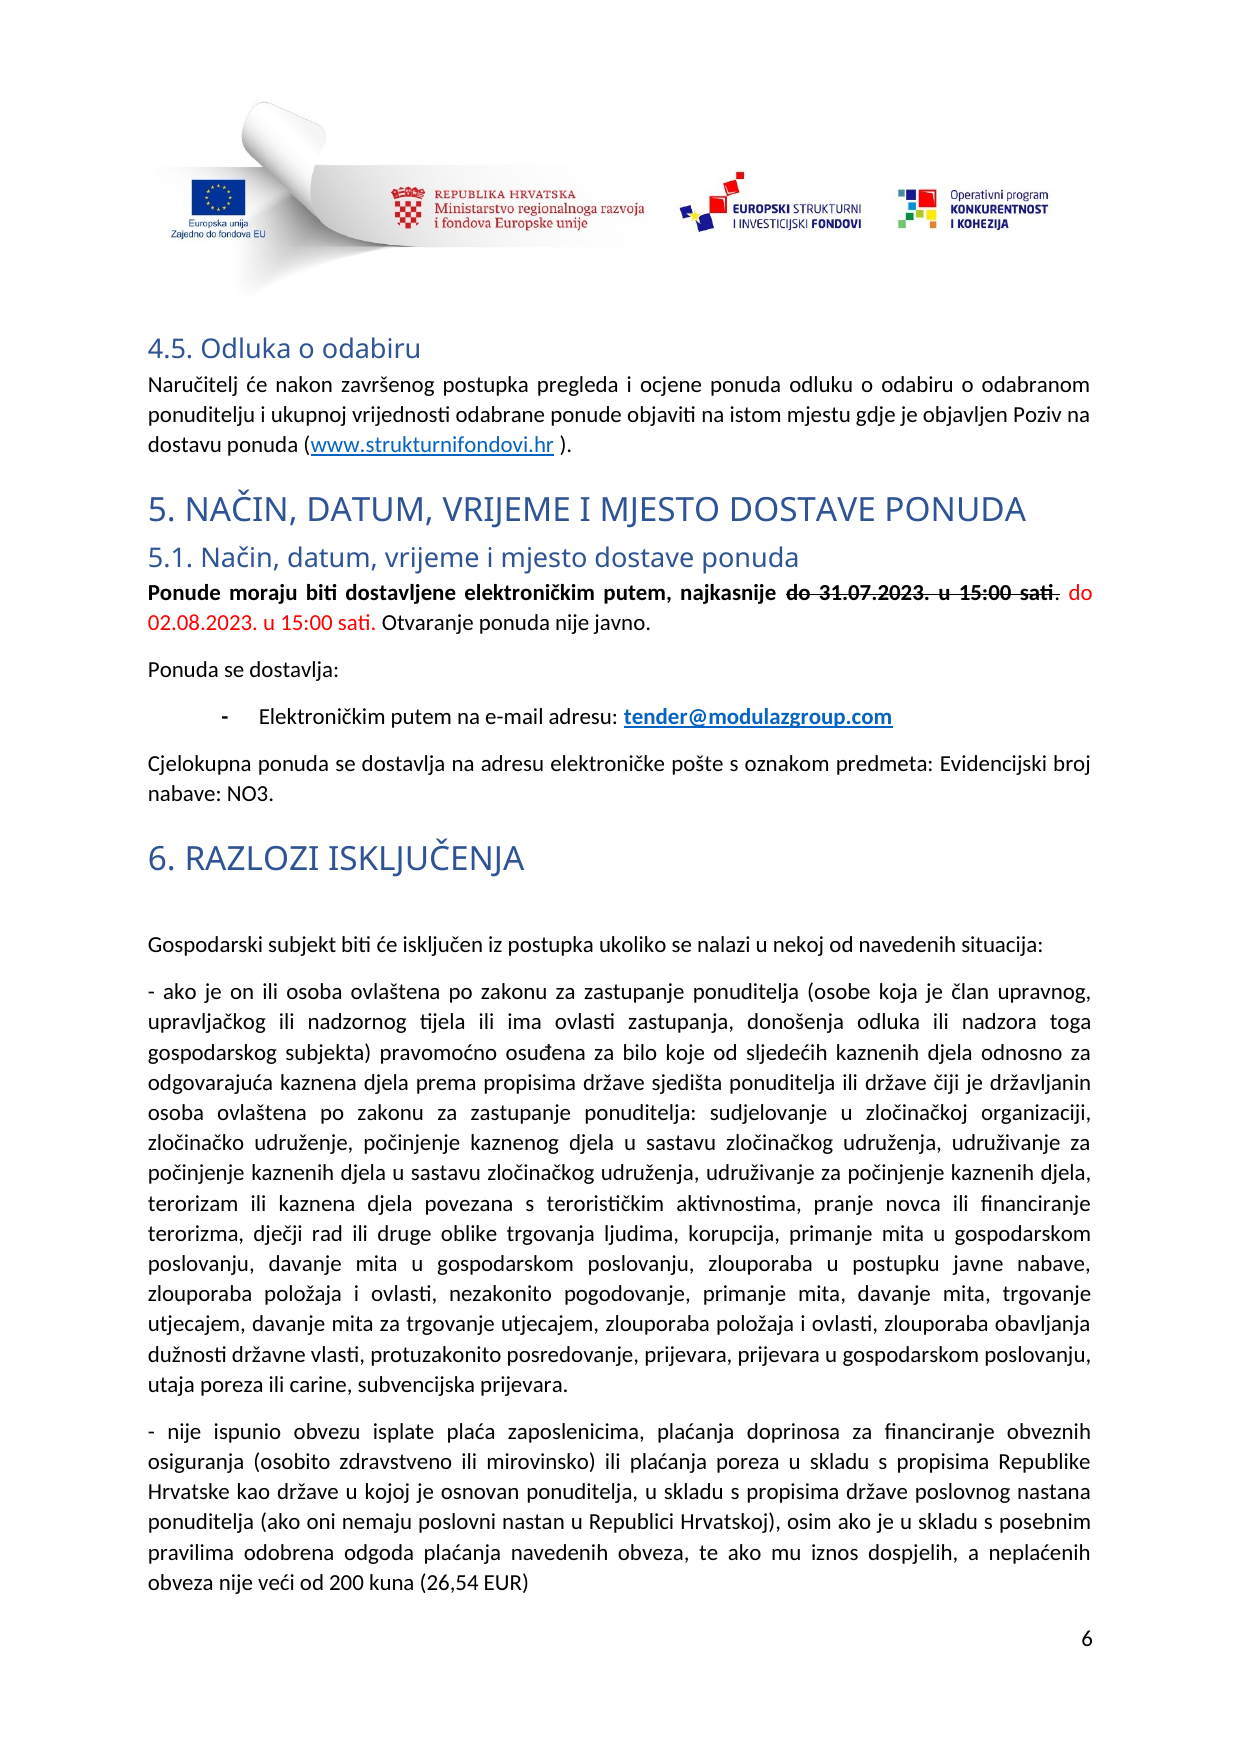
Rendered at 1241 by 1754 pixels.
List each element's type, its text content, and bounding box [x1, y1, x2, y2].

subtitle 4.5. Odluka o odabiru [148, 330, 1093, 367]
picture [147, 101, 1093, 302]
text Ponude moraju biti dostavljene elektroničkim putem, najkasnije do 31.07.2023. u 15:00 sati. do 02.08.2023. u 15:00 sati. Otvaranje ponuda nije javno. [148, 578, 1093, 637]
subtitle 5. NAČIN, DATUM, VRIJEME I MJESTO DOSTAVE PONUDA [148, 485, 1093, 531]
text Cjelokupna ponuda se dostavlja na adresu elektroničke pošte s oznakom predmeta: Evidencijski broj nabave: NO3. [148, 749, 1093, 807]
text - ako je on ili osoba ovlaštena po zakonu za zastupanje ponuditelja (osobe koja je član upravnog, upravljačkog ili nadzornog tijela ili ima ovlasti zastupanja, donošenja odluka ili nadzora toga gospodarskog subjekta) pravomoćno osuđena za bilo koje od sljedećih kaznenih djela odnosno za odgovarajuća kaznena djela prema propisima države sjedišta ponuditelja ili države čiji je državljanin osoba ovlaštena po zakonu za zastupanje ponuditelja: sudjelovanje u zločinačkoj organizaciji, zločinačko udruženje, počinjenje kaznenog djela u sastavu zločinačkog udruženja, udruživanje za počinjenje kaznenih djela u sastavu zločinačkog udruženja, udruživanje za počinjenje kaznenih djela, terorizam ili kaznena djela povezana s terorističkim aktivnostima, pranje novca ili financiranje terorizma, dječji rad ili druge oblike trgovanja ljudima, korupcija, primanje mita u gospodarskom poslovanju, davanje mita u gospodarskom poslovanju, zlouporaba u postupku javne nabave, zlouporaba položaja i ovlasti, nezakonito pogodovanje, primanje mita, davanje mita, trgovanje utjecajem, davanje mita za trgovanje utjecajem, zlouporaba položaja i ovlasti, zlouporaba obavljanja dužnosti državne vlasti, protuzakonito posredovanje, prijevara, prijevara u gospodarskom poslovanju, utaja poreza ili carine, subvencijska prijevara. [148, 977, 1093, 1398]
text - nije ispunio obvezu isplate plaća zaposlenicima, plaćanja doprinosa za financiranje obveznih osiguranja (osobito zdravstveno ili mirovinsko) ili plaćanja poreza u skladu s propisima Republike Hrvatske kao države u kojoj je osnovan ponuditelja, u skladu s propisima države poslovnog nastana ponuditelja (ako oni nemaju poslovni nastan u Republici Hrvatskoj), osim ako je u skladu s posebnim pravilima odobrena odgoda plaćanja navedenih obveza, te ako mu iznos dospjelih, a neplaćenih obveza nije veći od 200 kuna (26,54 EUR) [148, 1417, 1093, 1596]
subtitle 6. RAZLOZI ISKLJUČENJA [148, 834, 1093, 880]
subtitle 5.1. Način, datum, vrijeme i mjesto dostave ponuda [148, 538, 1093, 575]
text Gospodarski subjekt biti će isključen iz postupka ukoliko se nalazi u nekoj od navedenih situacija: [148, 930, 1093, 958]
list Elektroničkim putem na e-mail adresu: tender@modulazgroup.com [221, 702, 1093, 730]
text Naručitelj će nakon završenog postupka pregleda i ocjene ponuda odluku o odabiru o odabranom ponuditelju i ukupnoj vrijednosti odabrane ponude objaviti na istom mjestu gdje je objavljen Poziv na dostavu ponuda (www.strukturnifondovi.hr ). [148, 370, 1093, 458]
text Ponuda se dostavlja: [148, 655, 1093, 683]
